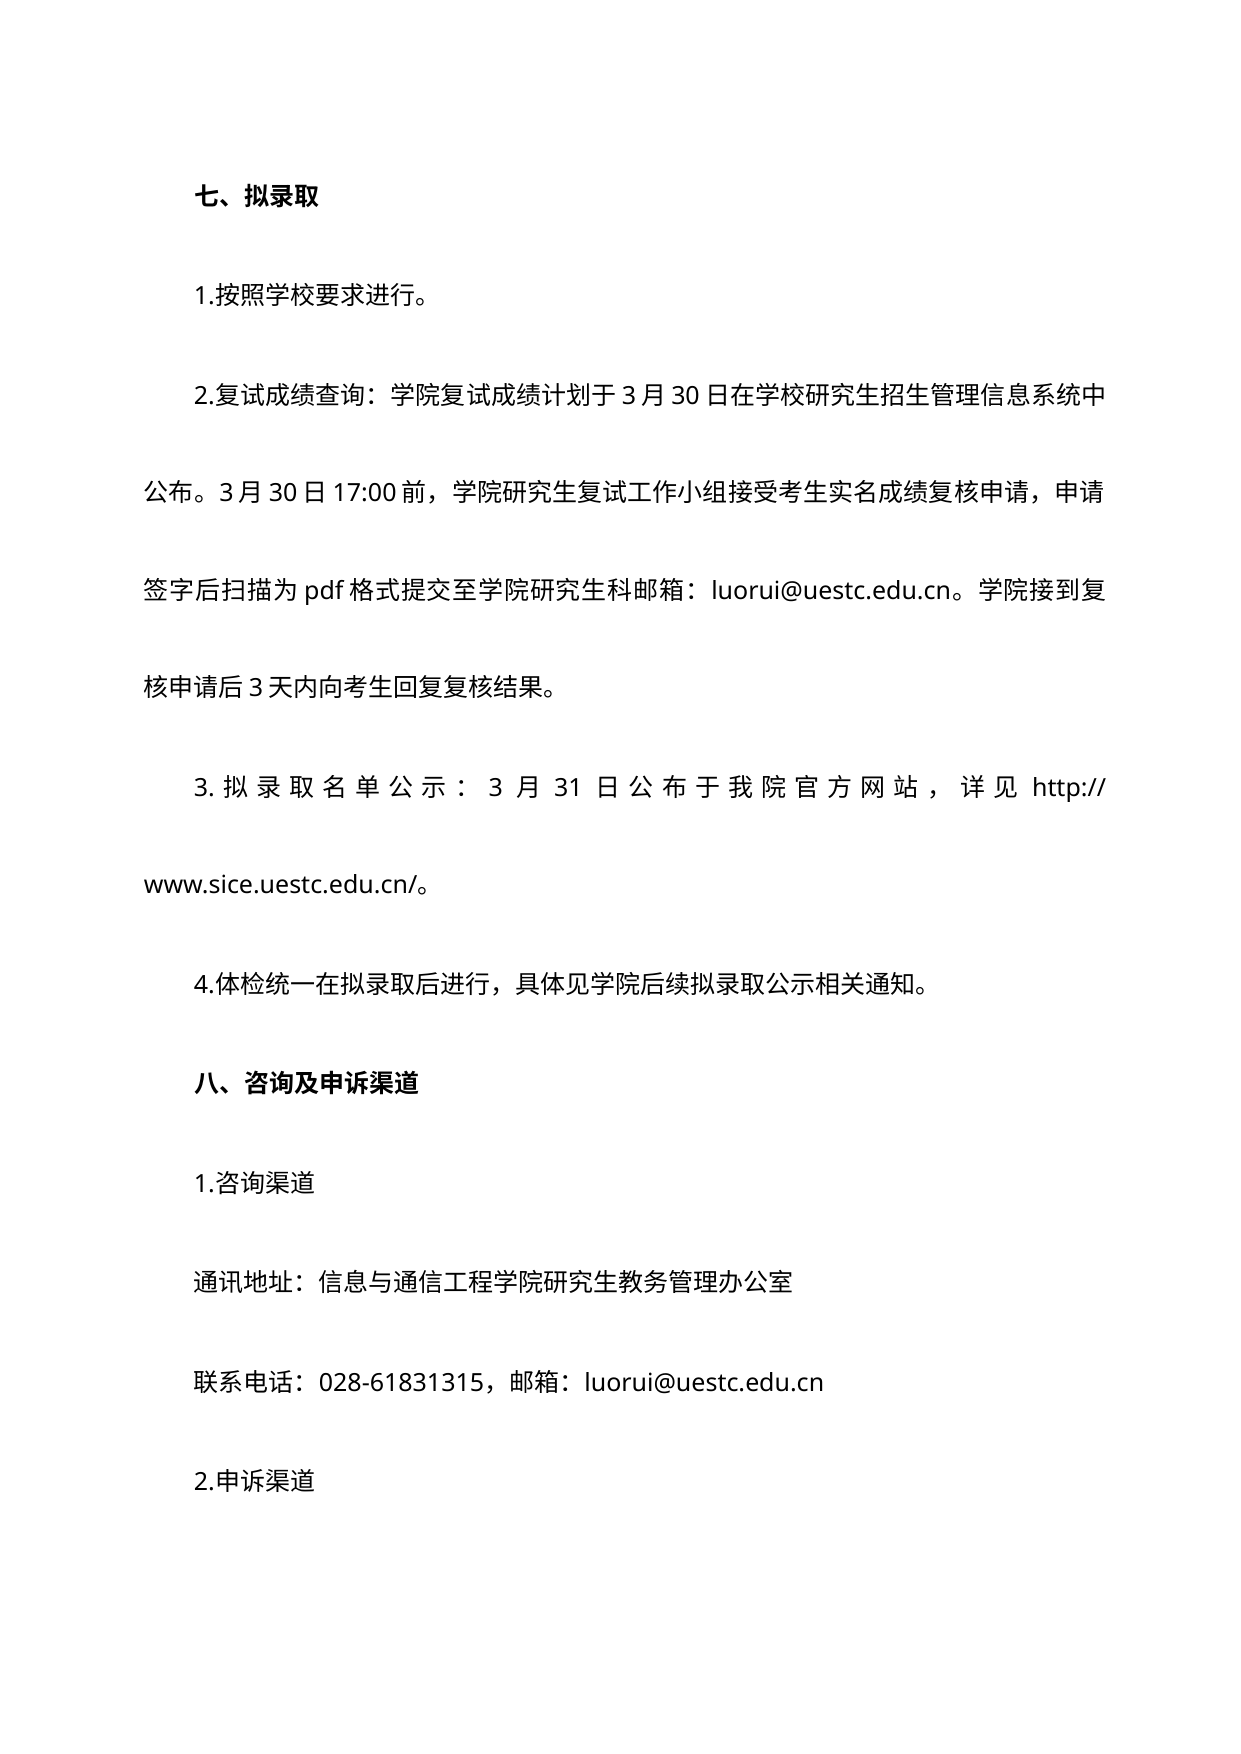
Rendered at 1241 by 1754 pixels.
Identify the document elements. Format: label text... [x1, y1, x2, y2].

list 1.咨询渠道 [144, 1149, 1106, 1214]
list 4.体检统一在拟录取后进行，具体见学院后续拟录取公示相关通知。 [144, 950, 1106, 1015]
list 2.申诉渠道 [144, 1447, 1106, 1512]
list 通讯地址：信息与通信工程学院研究生教务管理办公室 [144, 1248, 1106, 1313]
list 八、咨询及申诉渠道 [144, 1049, 1106, 1114]
list 七、拟录取 [144, 162, 1106, 227]
list 2.复试成绩查询：学院复试成绩计划于3月30日在学校研究生招生管理信息系统中公布。3月30日17:00前，学院研究生复试工作小组接受考生实名成绩复核申请，申请签字后扫描为pdf格式提交至学院研究生科邮箱：luorui@uestc.edu.cn。学院接到复核申请后3天内向考生回复复核结果。 [144, 361, 1106, 718]
list 联系电话：028-61831315，邮箱：luorui@uestc.edu.cn [144, 1348, 1106, 1413]
list 3.拟录取名单公示：3月31日公布于我院官方网站，详见http://www.sice.uestc.edu.cn/。 [144, 753, 1106, 915]
list 1.按照学校要求进行。 [144, 261, 1106, 326]
